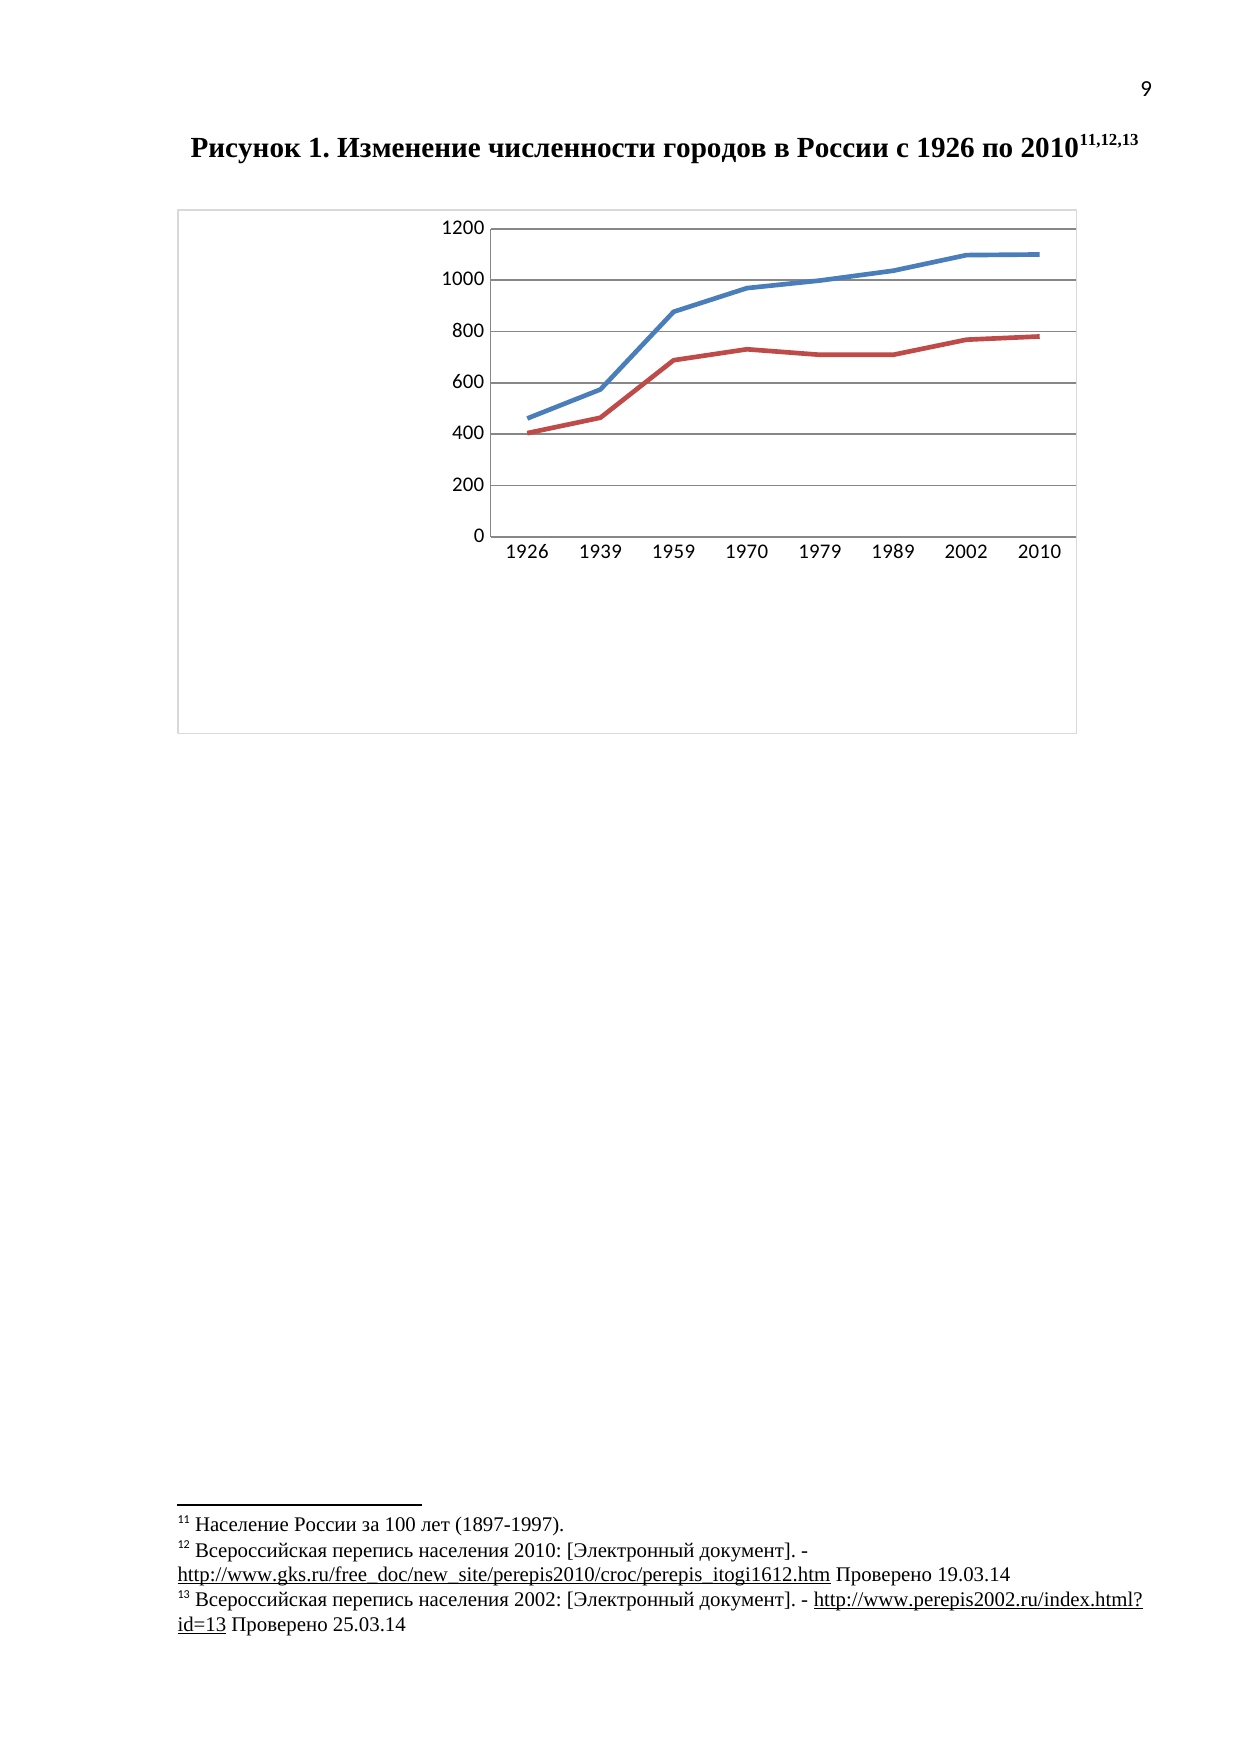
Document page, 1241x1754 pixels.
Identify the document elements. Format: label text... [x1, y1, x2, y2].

text Рисунок 1. Изменение численности городов в России с 1926 по 2010,, [177, 130, 1152, 163]
